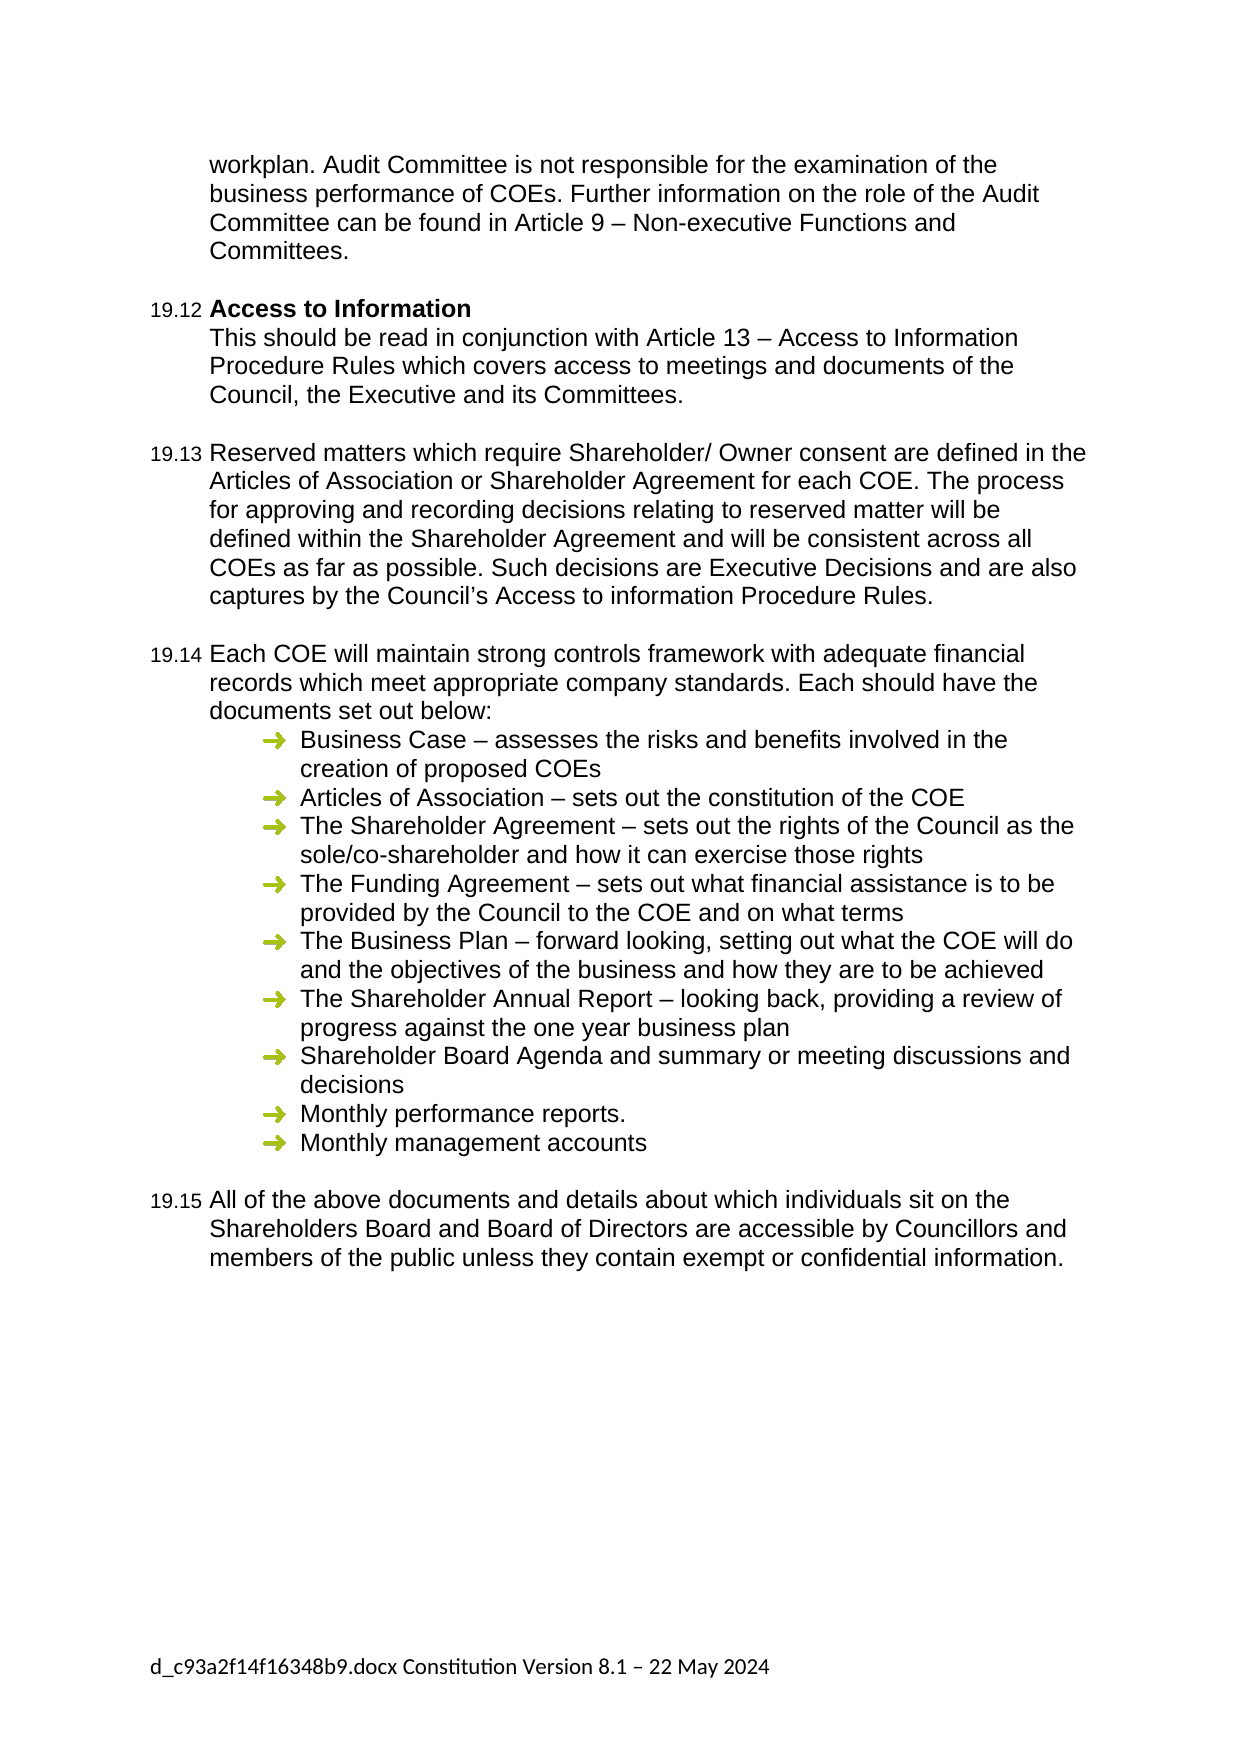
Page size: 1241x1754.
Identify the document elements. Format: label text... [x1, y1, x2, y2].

picture [263, 875, 286, 893]
picture [263, 1048, 286, 1065]
list Reserved matters which require Shareholder/ Owner consent are defined in the Articles of Association or Shareholder Agreement for each COE. The process for approving and recording decisions relating to reserved matter will be defined within the Shareholder Agreement and will be consistent across all COEs as far as possible. Such decisions are Executive Decisions and are also captures by the Council’s Access to information Procedure Rules. [150, 437, 1090, 610]
list Shareholder Board Agenda and summary or meeting discussions and decisions [262, 1041, 1090, 1099]
list All of the above documents and details about which individuals sit on the Shareholders Board and Board of Directors are accessible by Councillors and members of the public unless they contain exempt or confidential information. [150, 1185, 1090, 1271]
list The Funding Agreement – sets out what financial assistance is to be provided by the Council to the COE and on what terms [262, 869, 1090, 926]
list The Shareholder Annual Report – looking back, providing a review of progress against the one year business plan [262, 984, 1090, 1041]
list Articles of Association – sets out the constitution of the COE [262, 782, 1090, 811]
list Access to Information [150, 294, 1090, 322]
list Monthly management accounts [262, 1127, 1090, 1156]
list Business Case – assesses the risks and benefits involved in the creation of proposed COEs [262, 725, 1090, 782]
picture [263, 789, 286, 806]
picture [263, 933, 286, 950]
text This should be read in conjunction with Article 13 – Access to Information Procedure Rules which covers access to meetings and documents of the Council, the Executive and its Committees. [209, 322, 1090, 409]
picture [263, 990, 286, 1008]
picture [263, 731, 286, 749]
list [150, 150, 1090, 265]
picture [263, 1105, 286, 1123]
picture [263, 1134, 286, 1151]
list The Shareholder Agreement – sets out the rights of the Council as the sole/co-shareholder and how it can exercise those rights [262, 811, 1090, 869]
list Monthly performance reports. [262, 1099, 1090, 1127]
picture [263, 818, 286, 835]
list The Business Plan – forward looking, setting out what the COE will do and the objectives of the business and how they are to be achieved [262, 926, 1090, 984]
list Each COE will maintain strong controls framework with adequate financial records which meet appropriate company standards. Each should have the documents set out below: [150, 639, 1090, 725]
